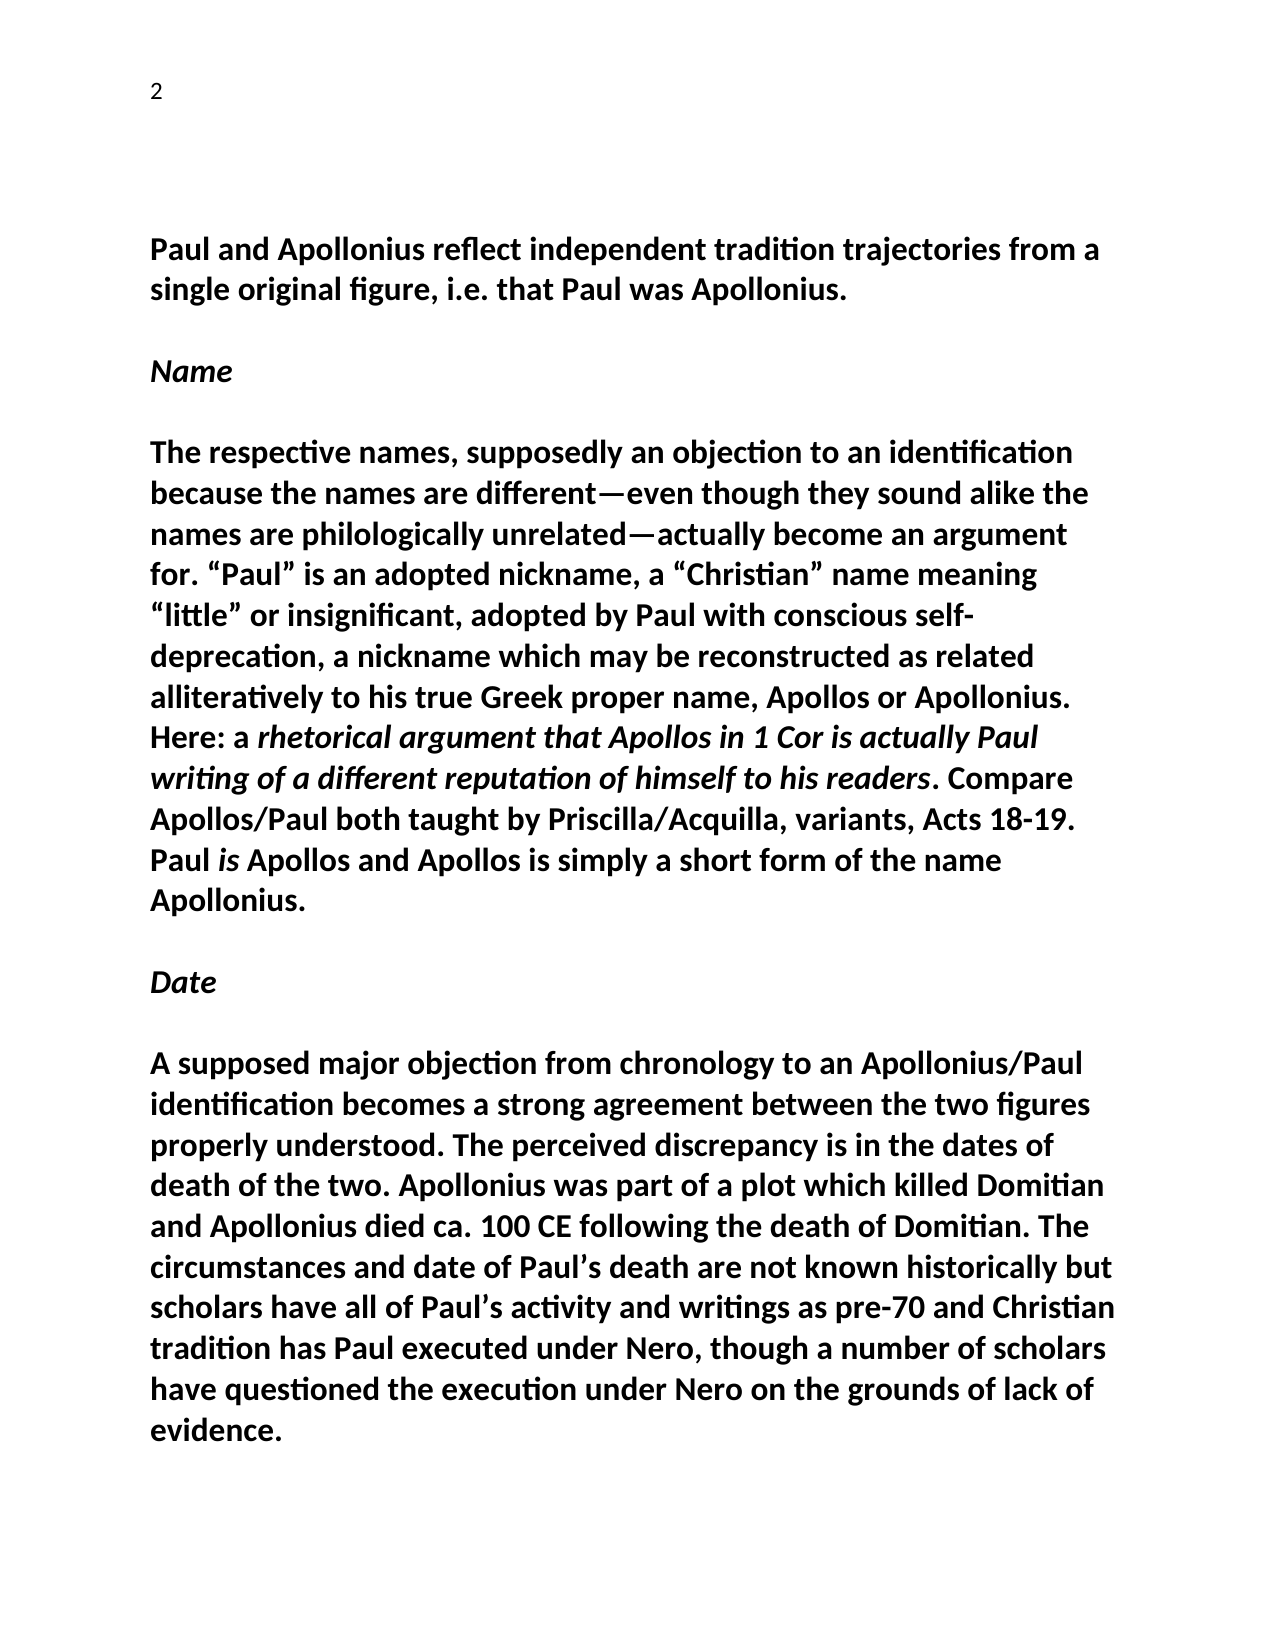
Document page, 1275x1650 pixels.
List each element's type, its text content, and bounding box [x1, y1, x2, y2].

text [150, 228, 1125, 309]
text The respective names, supposedly an objection to an identification because the names are different—even though they sound alike the names are philologically unrelated—actually become an argument for. “Paul” is an adopted nickname, a “Christian” name meaning “little” or insignificant, adopted by Paul with conscious self-deprecation, a nickname which may be reconstructed as related alliteratively to his true Greek proper name, Apollos or Apollonius. Here: a rhetorical argument that Apollos in 1 Cor is actually Paul writing of a different reputation of himself to his readers. Compare Apollos/Paul both taught by Priscilla/Acquilla, variants, Acts 18-19. Paul is Apollos and Apollos is simply a short form of the name Apollonius. [150, 431, 1125, 920]
text Name [150, 350, 1125, 391]
text A supposed major objection from chronology to an Apollonius/Paul identification becomes a strong agreement between the two figures properly understood. The perceived discrepancy is in the dates of death of the two. Apollonius was part of a plot which killed Domitian and Apollonius died ca. 100 CE following the death of Domitian. The circumstances and date of Paul’s death are not known historically but scholars have all of Paul’s activity and writings as pre-70 and Christian tradition has Paul executed under Nero, though a number of scholars have questioned the execution under Nero on the grounds of lack of evidence. [150, 1042, 1125, 1449]
text Date [150, 961, 1125, 1001]
